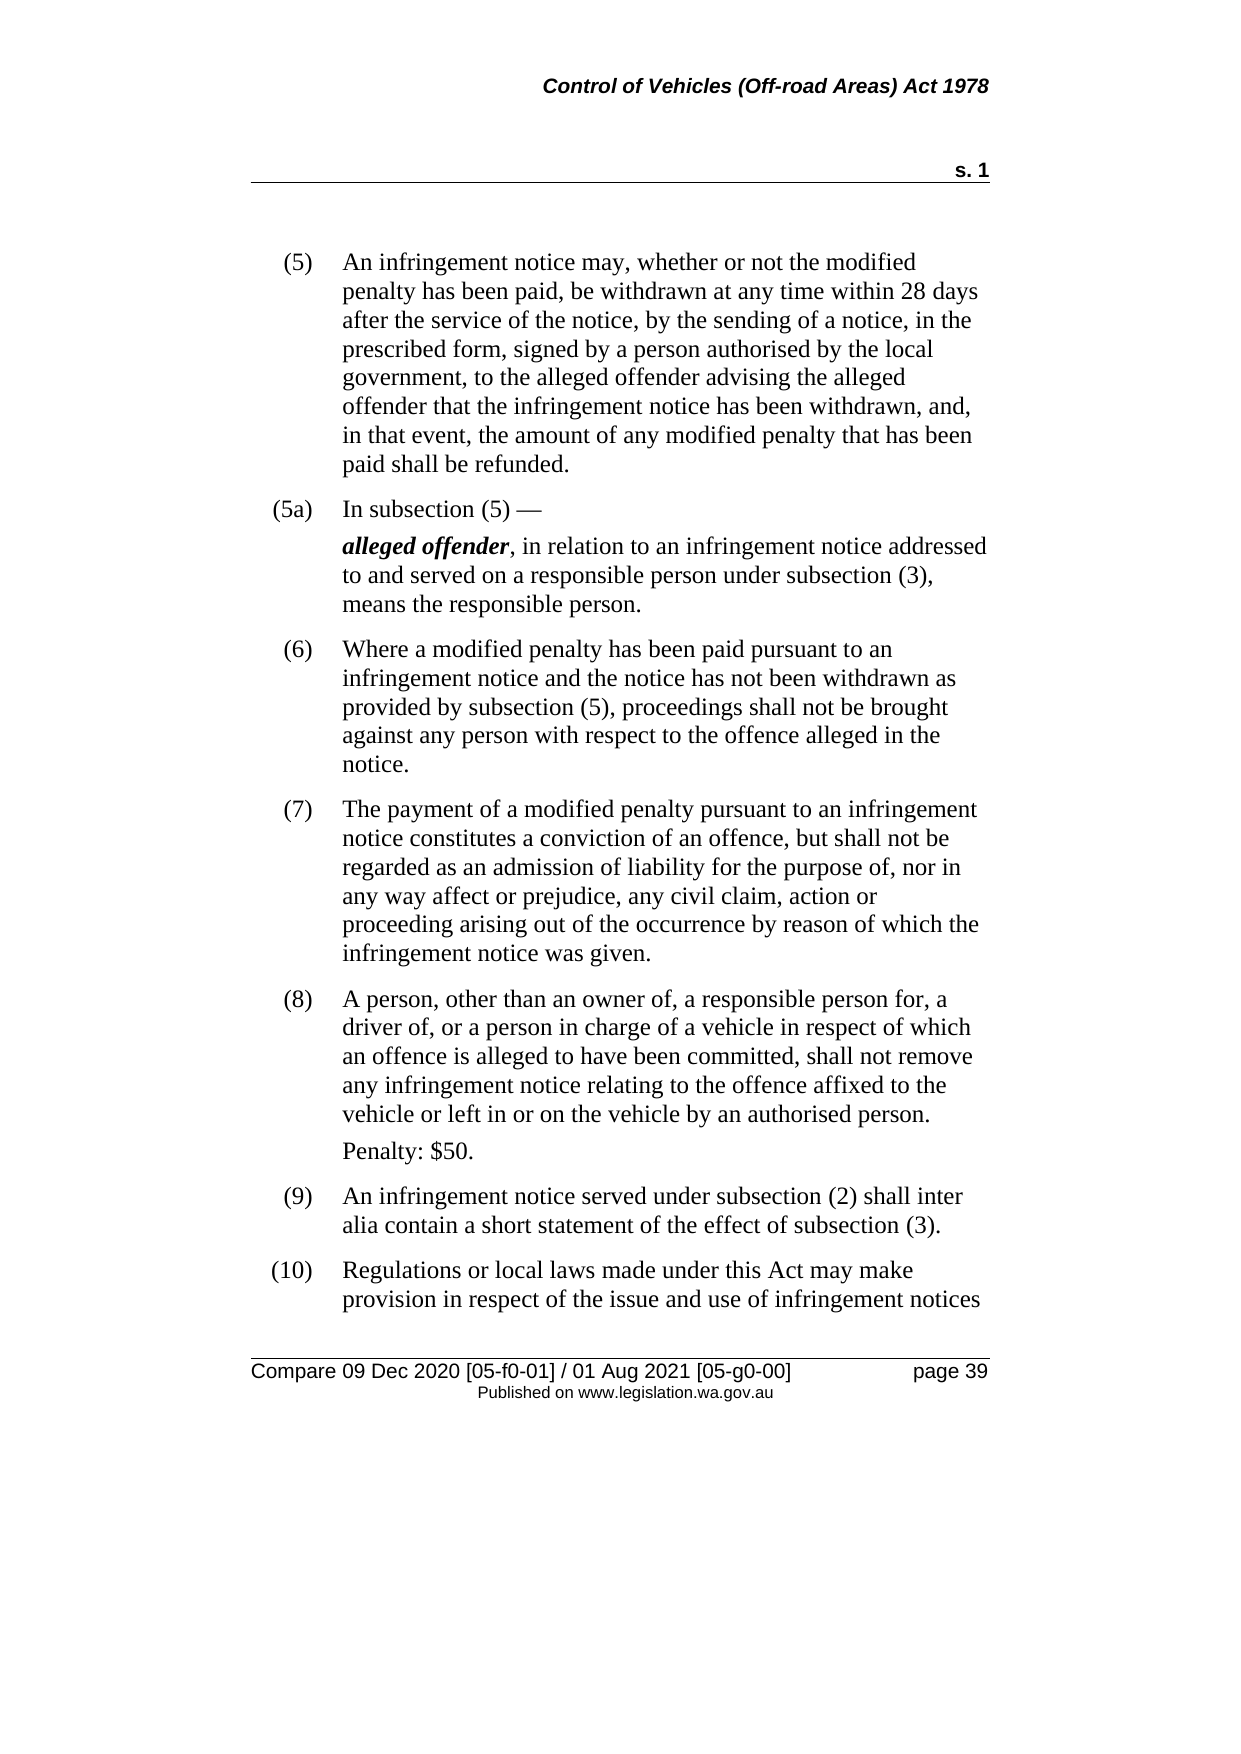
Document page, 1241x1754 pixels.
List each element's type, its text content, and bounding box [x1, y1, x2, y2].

text (7) The payment of a modified penalty pursuant to an infringement notice constitutes a conviction of an offence, but shall not be regarded as an admission of liability for the purpose of, nor in any way affect or prejudice, any civil claim, action or proceeding arising out of the occurrence by reason of which the infringement notice was given. [251, 794, 990, 967]
text (5a) In subsection (5) — [251, 494, 990, 523]
text (9) An infringement notice served under subsection (2) shall inter alia contain a short statement of the effect of subsection (3). [251, 1181, 990, 1239]
text alleged offender, in relation to an infringement notice addressed to and served on a responsible person under subsection (3), means the responsible person. [251, 531, 990, 617]
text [251, 1255, 990, 1313]
text (8) A person, other than an owner of, a responsible person for, a driver of, or a person in charge of a vehicle in respect of which an offence is alleged to have been committed, shall not remove any infringement notice relating to the offence affixed to the vehicle or left in or on the vehicle by an authorised person. [251, 984, 990, 1127]
text (6) Where a modified penalty has been paid pursuant to an infringement notice and the notice has not been withdrawn as provided by subsection (5), proceedings shall not be brought against any person with respect to the offence alleged in the notice. [251, 634, 990, 778]
text Penalty: $50. [251, 1136, 990, 1164]
text (5) An infringement notice may, whether or not the modified penalty has been paid, be withdrawn at any time within 28 days after the service of the notice, by the sending of a notice, in the prescribed form, signed by a person authorised by the local government, to the alleged offender advising the alleged offender that the infringement notice has been withdrawn, and, in that event, the amount of any modified penalty that has been paid shall be refunded. [251, 247, 990, 477]
